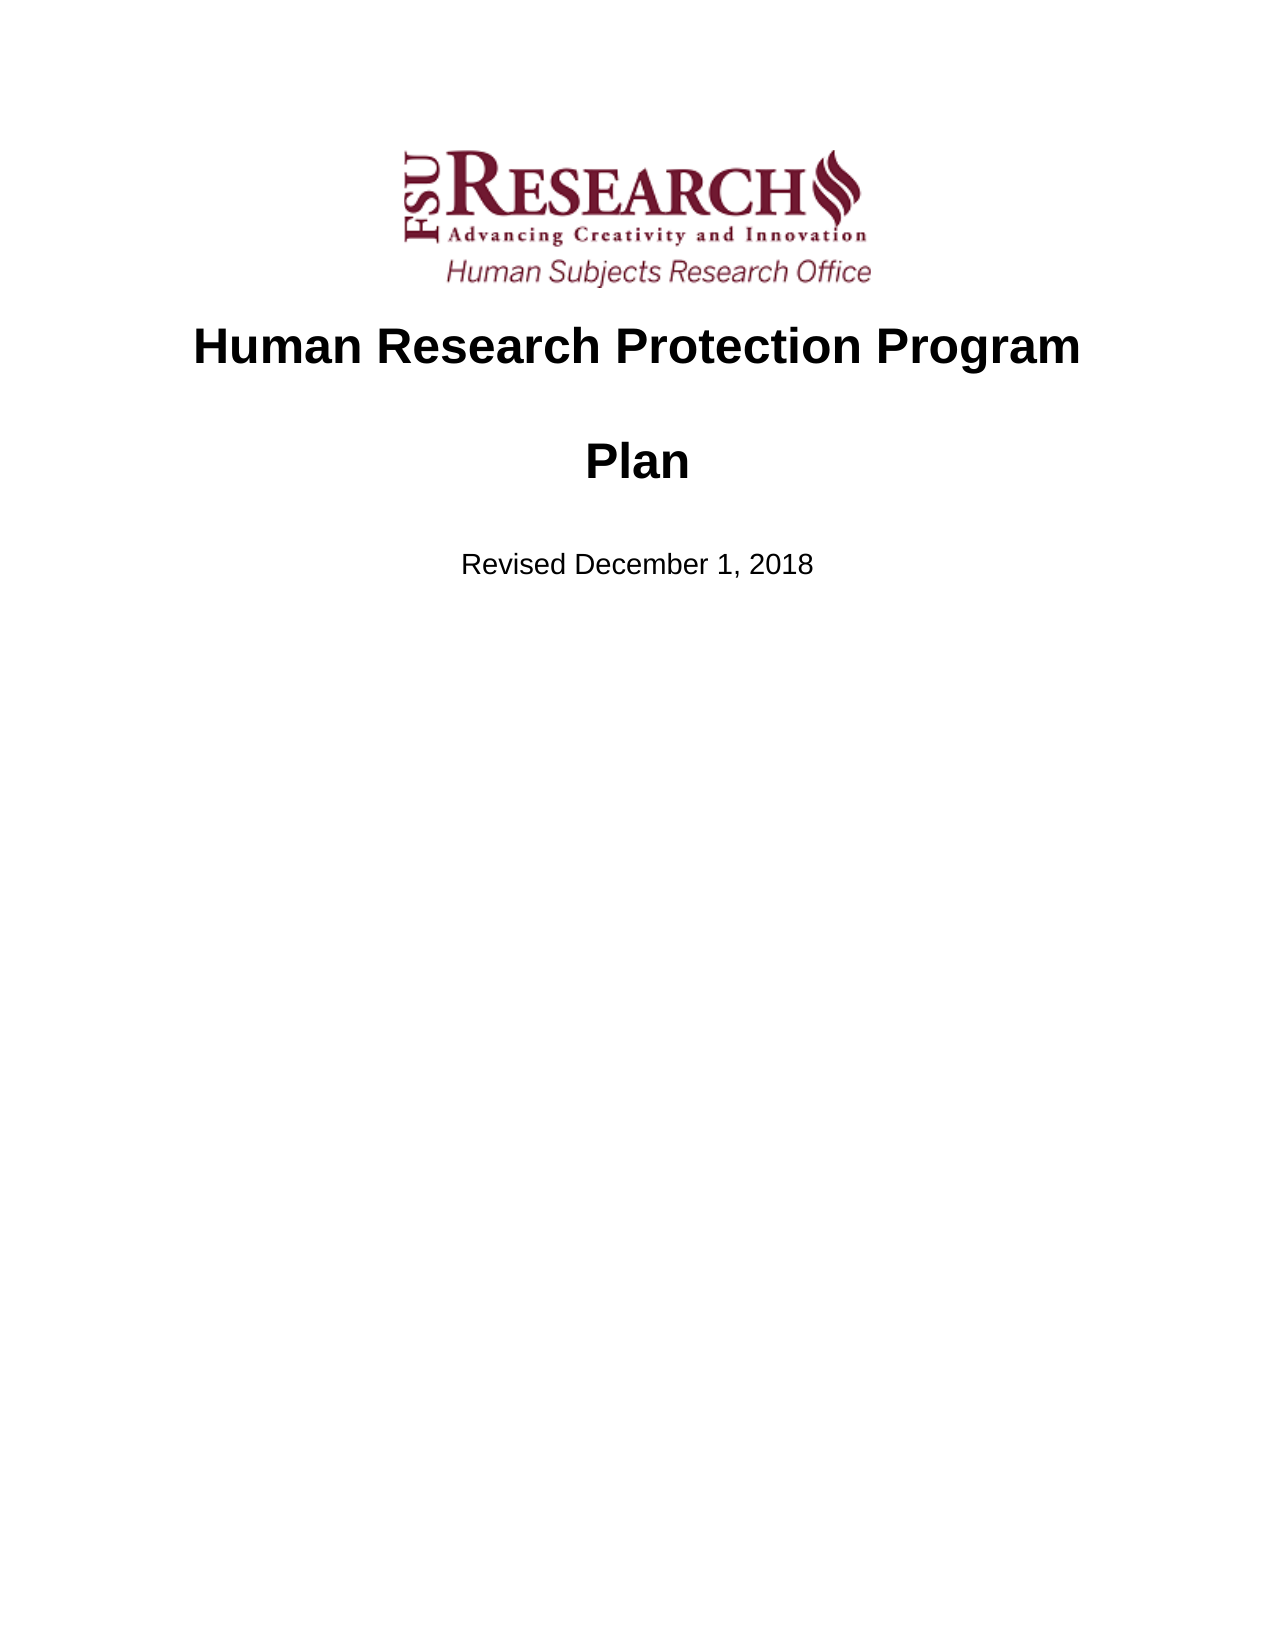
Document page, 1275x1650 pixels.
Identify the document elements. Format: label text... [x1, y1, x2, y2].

picture [404, 150, 871, 288]
text Human Research Protection Program Plan [150, 317, 1125, 489]
text Revised December 1, 2018 [150, 547, 1125, 580]
